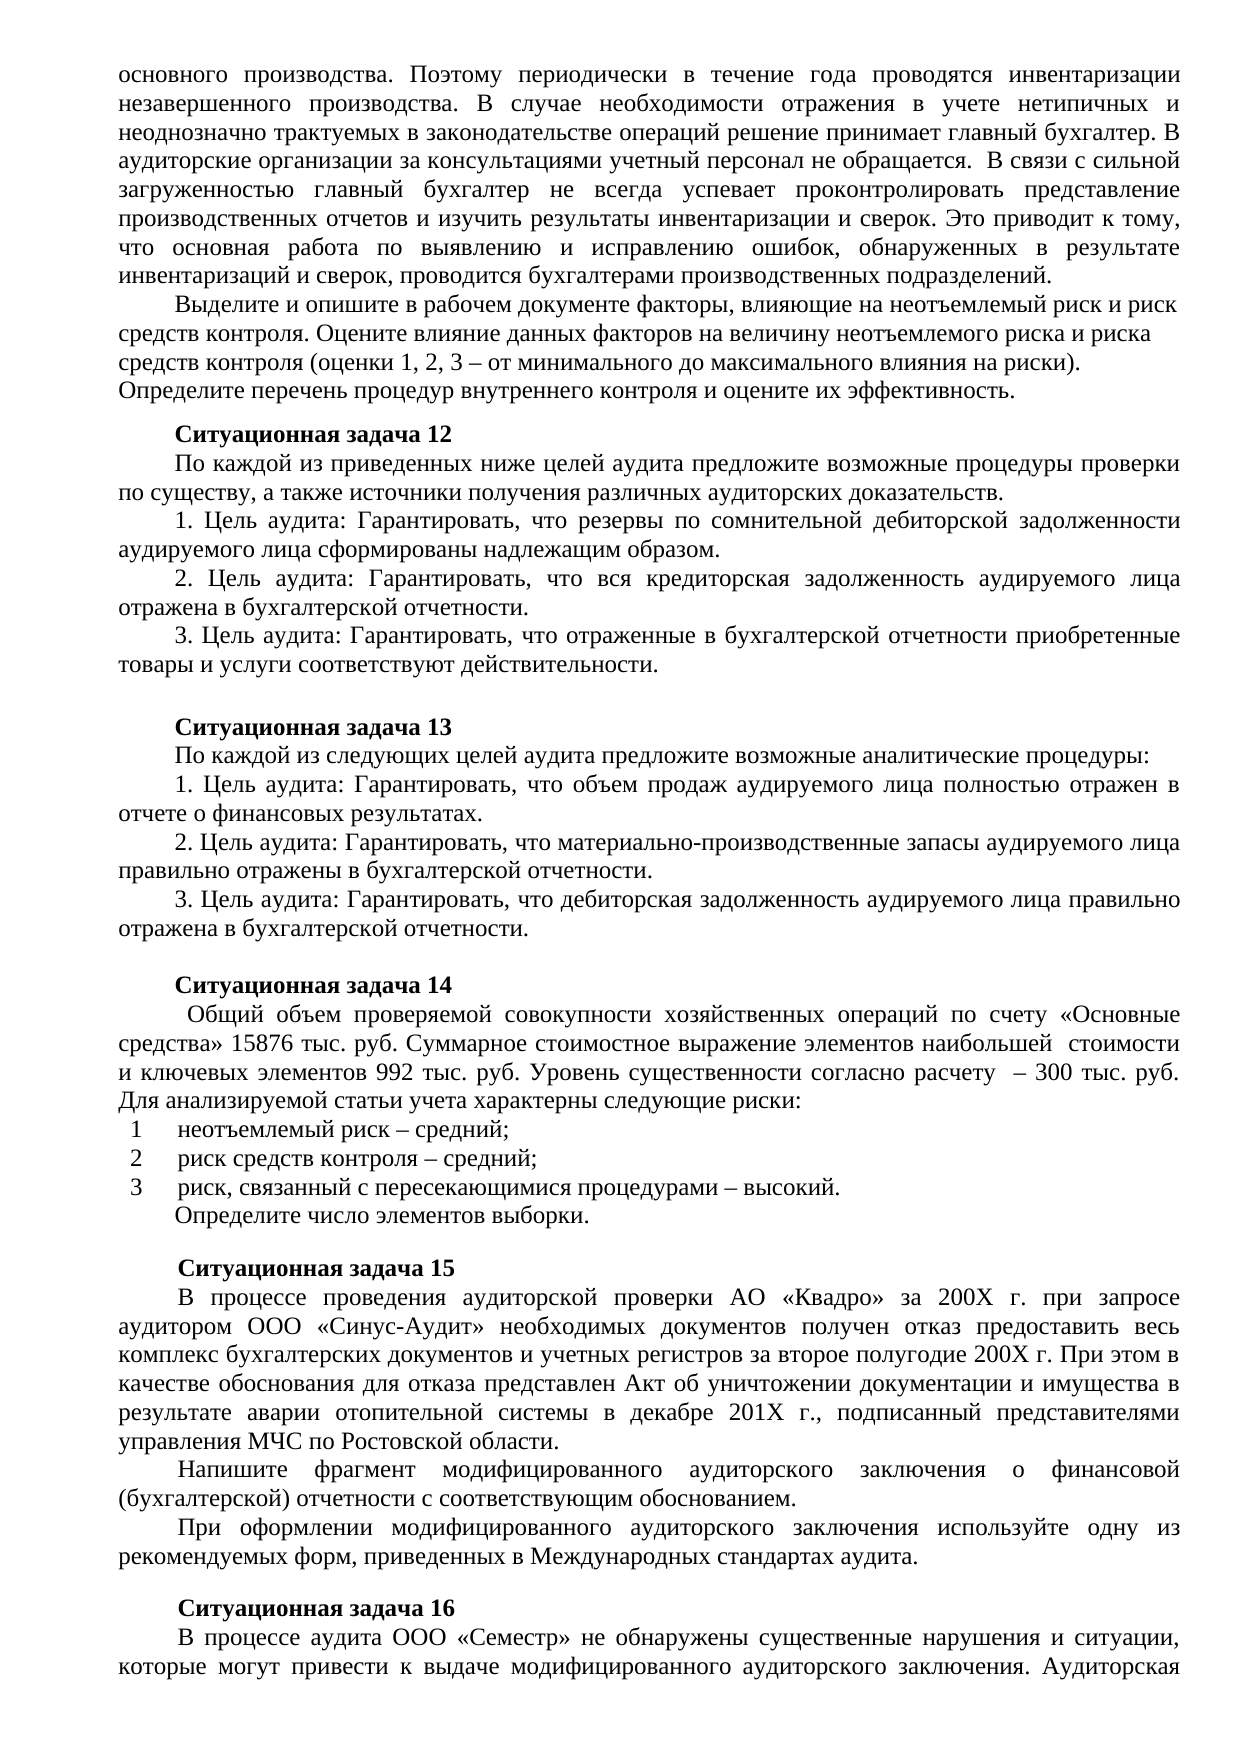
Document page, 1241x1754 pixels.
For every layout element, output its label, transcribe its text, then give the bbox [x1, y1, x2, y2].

text Ситуационная задача 14 [118, 970, 1181, 999]
text При оформлении модифицированного аудиторского заключения используйте одну из рекомендуемых форм, приведенных в Международных стандартах аудита. [118, 1512, 1181, 1569]
text По каждой из приведенных ниже целей аудита предложите возможные процедуры проверки по существу, а также источники получения различных аудиторских доказательств. [118, 448, 1181, 506]
text 3. Цель аудита: Гарантировать, что отраженные в бухгалтерской отчетности приобретенные товары и услуги соответствуют действительности. [118, 621, 1181, 678]
text Выделите и опишите в рабочем документе факторы, влияющие на неотъемлемый риск и риск средств контроля. Оцените влияние данных факторов на величину неотъемлемого риска и риска средств контроля (оценки 1, 2, 3 – от минимального до максимального влияния на риски). Определите перечень процедур внутреннего контроля и оцените их эффективность. [118, 289, 1181, 404]
text Ситуационная задача 13 [118, 712, 1181, 740]
list риск средств контроля – средний; [130, 1143, 1182, 1172]
text Ситуационная задача 15 [118, 1253, 1181, 1282]
text Ситуационная задача 16 [118, 1593, 1181, 1622]
text По каждой из следующих целей аудита предложите возможные аналитические процедуры: [118, 740, 1181, 769]
text 2. Цель аудита: Гарантировать, что вся кредиторская задолженность аудируемого лица отражена в бухгалтерской отчетности. [118, 563, 1181, 621]
text 1. Цель аудита: Гарантировать, что резервы по сомнительной дебиторской задолженности аудируемого лица сформированы надлежащим образом. [118, 506, 1181, 563]
text Напишите фрагмент модифицированного аудиторского заключения о финансовой (бухгалтерской) отчетности с соответствующим обоснованием. [118, 1454, 1181, 1512]
list неотъемлемый риск – средний; [130, 1114, 1182, 1143]
text 3. Цель аудита: Гарантировать, что дебиторская задолженность аудируемого лица правильно отражена в бухгалтерской отчетности. [118, 884, 1181, 942]
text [118, 1622, 1181, 1680]
text Определите число элементов выборки. [118, 1200, 1182, 1229]
text 2. Цель аудита: Гарантировать, что материально-производственные запасы аудируемого лица правильно отражены в бухгалтерской отчетности. [118, 827, 1181, 884]
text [118, 59, 1181, 289]
text 1. Цель аудита: Гарантировать, что объем продаж аудируемого лица полностью отражен в отчете о финансовых результатах. [118, 769, 1181, 827]
text Ситуационная задача 12 [118, 419, 1181, 448]
list риск, связанный с пересекающимися процедурами – высокий. [130, 1172, 1182, 1200]
text В процессе проведения аудиторской проверки АО «Квадро» за 200Х г. при запросе аудитором ООО «Синус-Аудит» необходимых документов получен отказ предоставить весь комплекс бухгалтерских документов и учетных регистров за второе полугодие 200Х г. При этом в качестве обоснования для отказа представлен Акт об уничтожении документации и имущества в результате аварии отопительной системы в декабре 201Х г., подписанный представителями управления МЧС по Ростовской области. [118, 1282, 1181, 1454]
text Общий объем проверяемой совокупности хозяйственных операций по счету «Основные средства» 15876 тыс. руб. Суммарное стоимостное выражение элементов наибольшей стоимости и ключевых элементов 992 тыс. руб. Уровень существенности согласно расчету – 300 тыс. руб. Для анализируемой статьи учета характерны следующие риски: [118, 999, 1182, 1114]
